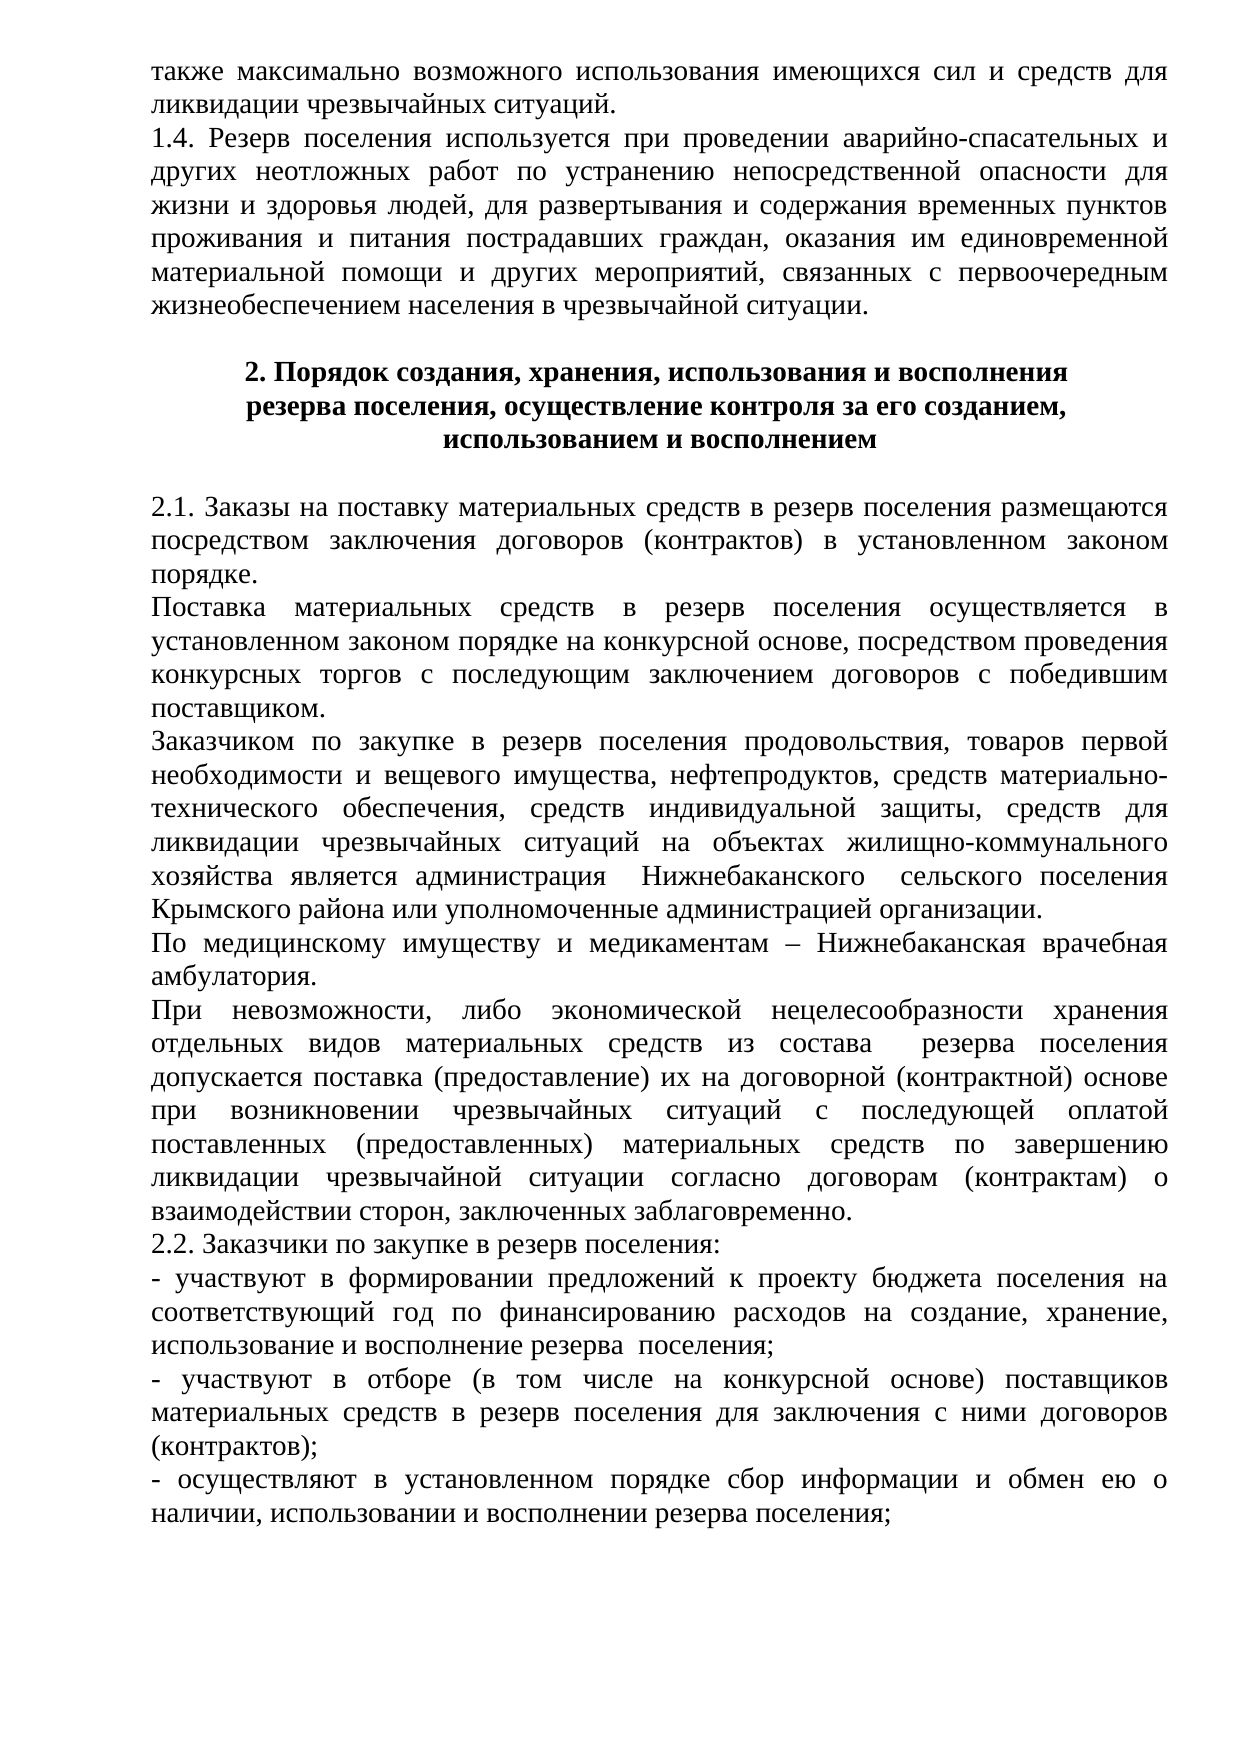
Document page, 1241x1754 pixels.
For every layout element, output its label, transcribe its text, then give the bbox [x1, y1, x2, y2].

text 2. Порядок создания, хранения, использования и восполнения резерва поселения, осуществление контроля за его созданием, использованием и восполнением [151, 354, 1169, 455]
text При невозможности, либо экономической нецелесообразности хранения отдельных видов материальных средств из состава резерва поселения допускается поставка (предоставление) их на договорной (контрактной) основе при возникновении чрезвычайных ситуаций с последующей оплатой поставленных (предоставленных) материальных средств по завершению ликвидации чрезвычайной ситуации согласно договорам (контрактам) о взаимодействии сторон, заключенных заблаговременно. [151, 992, 1169, 1227]
text Поставка материальных средств в резерв поселения осуществляется в установленном законом порядке на конкурсной основе, посредством проведения конкурсных торгов с последующим заключением договоров с победившим поставщиком. [151, 589, 1169, 723]
text - участвуют в формировании предложений к проекту бюджета поселения на соответствующий год по финансированию расходов на создание, хранение, использование и восполнение резерва поселения; [151, 1260, 1169, 1361]
text Заказчиком по закупке в резерв поселения продовольствия, товаров первой необходимости и вещевого имущества, нефтепродуктов, средств материально-технического обеспечения, средств индивидуальной защиты, средств для ликвидации чрезвычайных ситуаций на объектах жилищно-коммунального хозяйства является администрация Нижнебаканского сельского поселения Крымского района или уполномоченные администрацией организации. [151, 723, 1169, 925]
text 2.1. Заказы на поставку материальных средств в резерв поселения размещаются посредством заключения договоров (контрактов) в установленном законом порядке. [151, 489, 1169, 589]
text - осуществляют в установленном порядке сбор информации и обмен ею о наличии, использовании и восполнении резерва поселения; [151, 1461, 1169, 1528]
text 1.4. Резерв поселения используется при проведении аварийно-спасательных и других неотложных работ по устранению непосредственной опасности для жизни и здоровья людей, для развертывания и содержания временных пунктов проживания и питания пострадавших граждан, оказания им единовременной материальной помощи и других мероприятий, связанных с первоочередным жизнеобеспечением населения в чрезвычайной ситуации. [151, 120, 1169, 321]
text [151, 53, 1169, 120]
text 2.2. Заказчики по закупке в резерв поселения: [151, 1227, 1169, 1260]
text По медицинскому имуществу и медикаментам – Нижнебаканская врачебная амбулатория. [151, 925, 1169, 992]
text - участвуют в отборе (в том числе на конкурсной основе) поставщиков материальных средств в резерв поселения для заключения с ними договоров (контрактов); [151, 1361, 1169, 1461]
